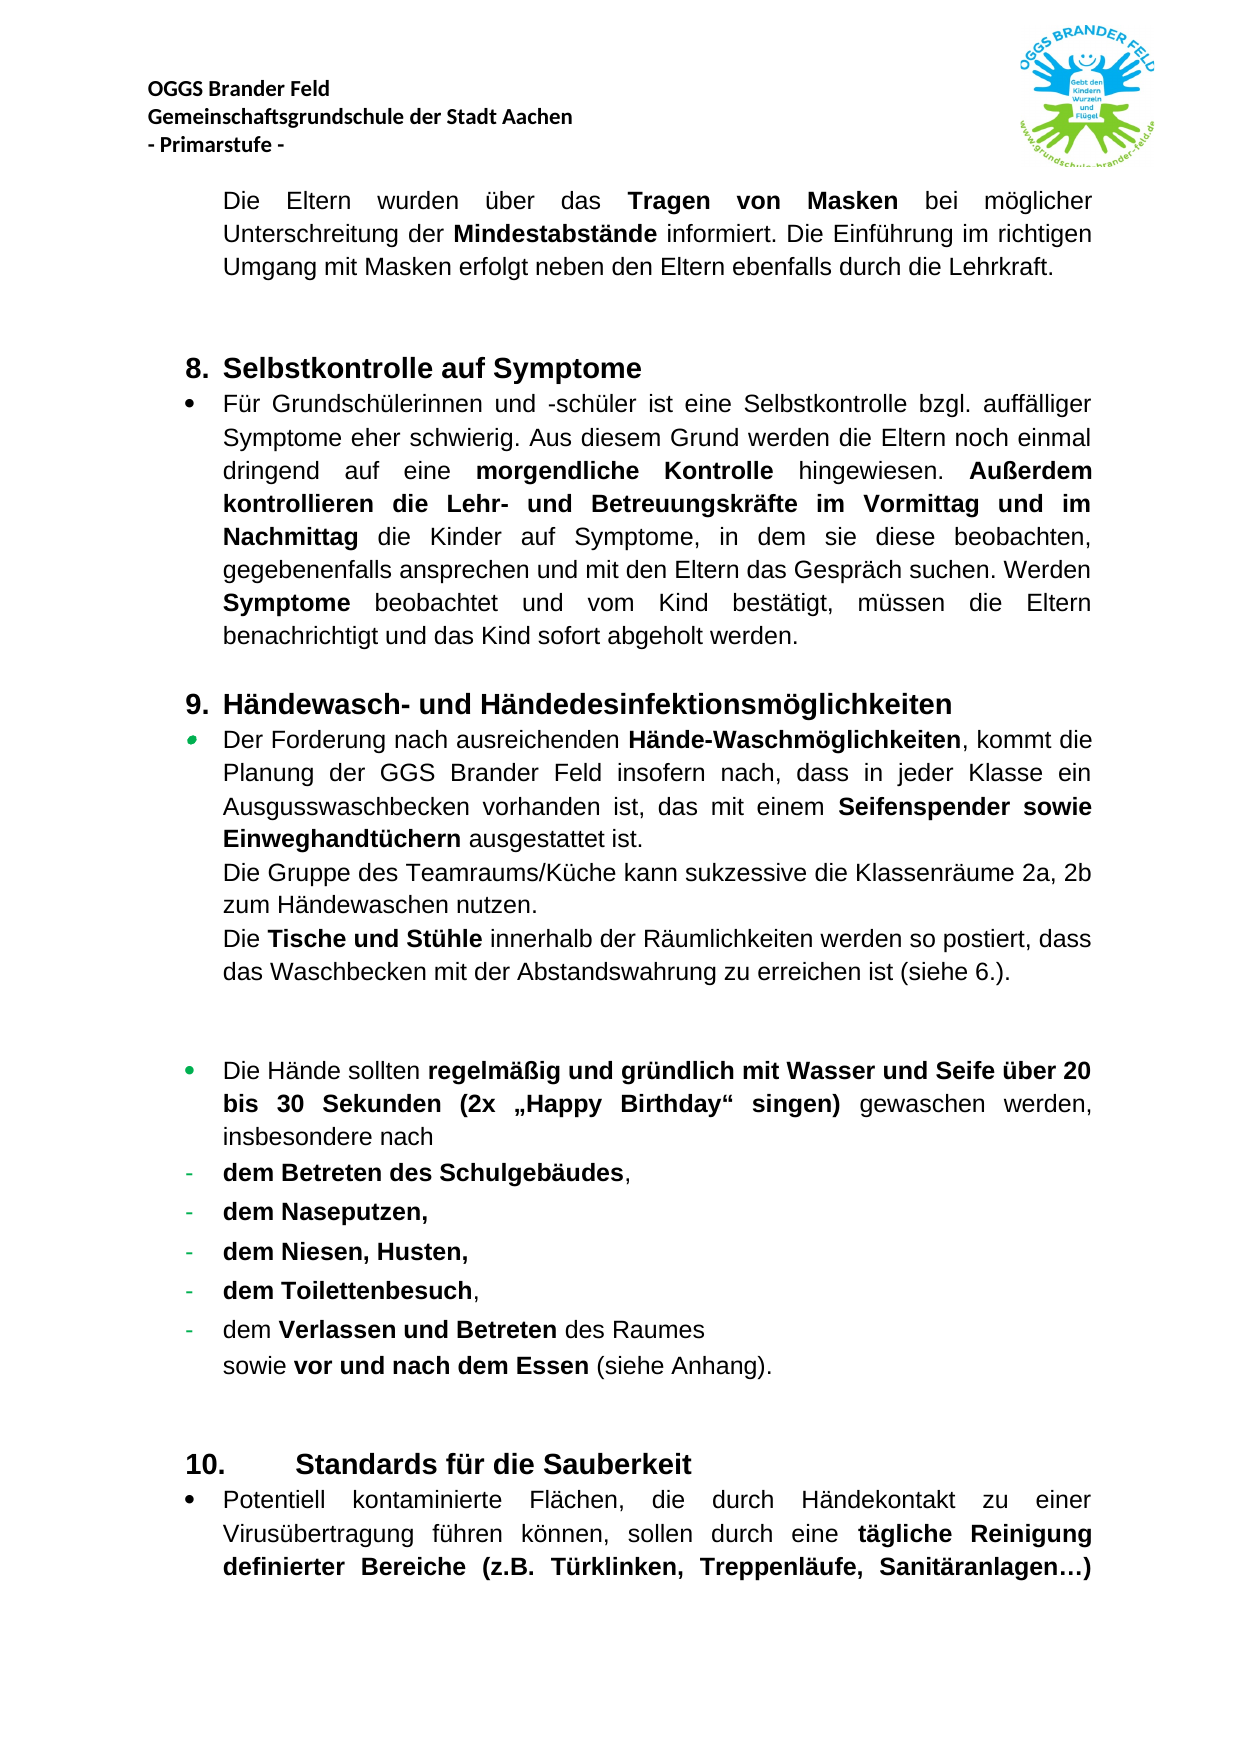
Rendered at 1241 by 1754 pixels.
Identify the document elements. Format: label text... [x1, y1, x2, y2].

list Der Forderung nach ausreichenden Hände-Waschmöglichkeiten, kommt die Planung der GGS Brander Feld insofern nach, dass in jeder Klasse ein Ausgusswaschbecken vorhanden ist, das mit einem Seifenspender sowie Einweghandtüchern ausgestattet ist. [185, 725, 1093, 853]
list Selbstkontrolle auf Symptome [185, 351, 1093, 384]
text Die Eltern wurden über das Tragen von Masken bei möglicher Unterschreitung der Mindestabstände informiert. Die Einführung im richtigen Umgang mit Masken erfolgt neben den Eltern ebenfalls durch die Lehrkraft. [223, 186, 1093, 281]
list dem Betreten des Schulgebäudes, [185, 1155, 1093, 1189]
list Standards für die Sauberkeit [185, 1447, 1093, 1480]
list dem Naseputzen, [185, 1194, 1093, 1228]
text Die Tische und Stühle innerhalb der Räumlichkeiten werden so postiert, dass das Waschbecken mit der Abstandswahrung zu erreichen ist (siehe 6.). [223, 923, 1093, 985]
list dem Niesen, Husten, [185, 1233, 1093, 1267]
text sowie vor und nach dem Essen (siehe Anhang). [223, 1351, 1093, 1379]
list Die Hände sollten regelmäßig und gründlich mit Wasser und Seife über 20 bis 30 Sekunden (2x „Happy Birthday“ singen) gewaschen werden, insbesondere nach [185, 1056, 1093, 1151]
picture [1019, 25, 1154, 166]
text Die Gruppe des Teamraums/Küche kann sukzessive die Klassenräume 2a, 2b zum Händewaschen nutzen. [223, 857, 1093, 919]
list Für Grundschülerinnen und -schüler ist eine Selbstkontrolle bzgl. auffälliger Symptome eher schwierig. Aus diesem Grund werden die Eltern noch einmal dringend auf eine morgendliche Kontrolle hingewiesen. Außerdem kontrollieren die Lehr- und Betreuungskräfte im Vormittag und im Nachmittag die Kinder auf Symptome, in dem sie diese beobachten, gegebenenfalls ansprechen und mit den Eltern das Gespräch suchen. Werden Symptome beobachtet und vom Kind bestätigt, müssen die Eltern benachrichtigt und das Kind sofort abgeholt werden. [185, 389, 1093, 649]
list dem Verlassen und Betreten des Raumes [185, 1311, 1093, 1346]
list Händewasch- und Händedesinfektionsmöglichkeiten [185, 687, 1093, 720]
list dem Toilettenbesuch, [185, 1272, 1093, 1306]
